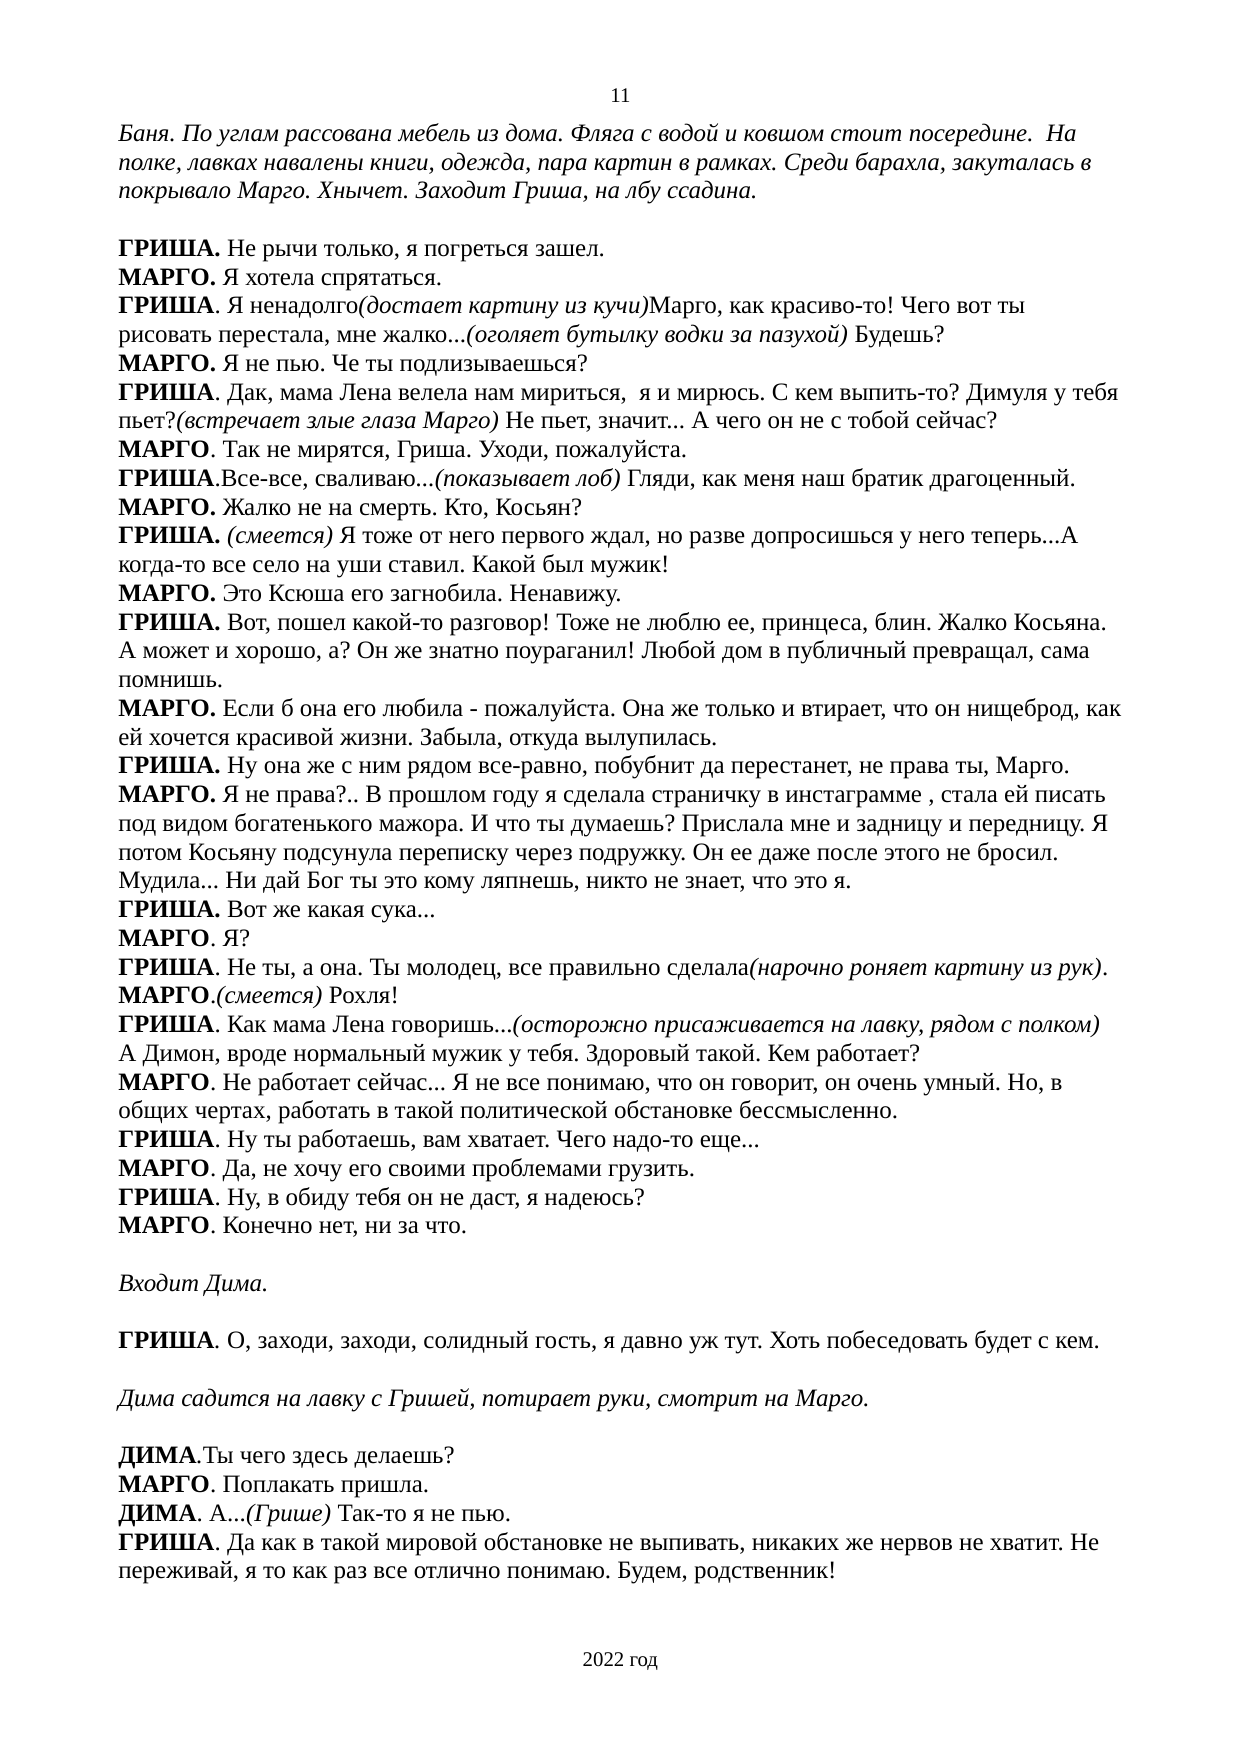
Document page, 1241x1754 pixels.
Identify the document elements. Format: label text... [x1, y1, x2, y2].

text ГРИША. Ну она же с ним рядом все-равно, побубнит да перестанет, не права ты, Марго. [118, 751, 1122, 779]
text МАРГО. Это Ксюша его загнобила. Ненавижу. ГРИША. Вот, пошел какой-то разговор! Тоже не люблю ее, принцеса, блин. Жалко Косьяна. А может и хорошо, а? Он же знатно поураганил! Любой дом в публичный превращал, сама помнишь. [118, 578, 1122, 693]
text ГРИША. О, заходи, заходи, солидный гость, я давно уж тут. Хоть побеседовать будет с кем. Дима садится на лавку с Гришей, потирает руки, смотрит на Марго. [118, 1326, 1122, 1412]
text ГРИША. (смеется) Я тоже от него первого ждал, но разве допросишься у него теперь...А когда-то все село на уши ставил. Какой был мужик! [118, 521, 1122, 578]
text МАРГО. Жалко не на смерть. Кто, Косьян? [118, 492, 1122, 521]
text ГРИША. Вот же какая сука... МАРГО. Я? [118, 894, 1122, 952]
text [118, 1412, 1122, 1613]
text ГРИША. Не рычи только, я погреться зашел. [118, 204, 1122, 262]
text МАРГО. Я не права?.. В прошлом году я сделала страничку в инстаграмме , стала ей писать под видом богатенького мажора. И что ты думаешь? Прислала мне и задницу и передницу. Я потом Косьяну подсунула переписку через подружку. Он ее даже после этого не бросил. Мудила... Ни дай Бог ты это кому ляпнешь, никто не знает, что это я. [118, 779, 1122, 894]
text ГРИША. Я ненадолго(достает картину из кучи)Марго, как красиво-то! Чего вот ты рисовать перестала, мне жалко...(оголяет бутылку водки за пазухой) Будешь? МАРГО. Я не пью. Че ты подлизываешься? ГРИША. Дак, мама Лена велела нам мириться, я и мирюсь. С кем выпить-то? Димуля у тебя пьет?(встречает злые глаза Марго) Не пьет, значит... А чего он не с тобой сейчас? МАРГО. Так не мирятся, Гриша. Уходи, пожалуйста. ГРИША.Все-все, сваливаю...(показывает лоб) Гляди, как меня наш братик драгоценный. [118, 291, 1122, 492]
text ГРИША. Не ты, а она. Ты молодец, все правильно сделала(нарочно роняет картину из рук). [118, 952, 1122, 981]
text МАРГО. Если б она его любила - пожалуйста. Она же только и втирает, что он нищеброд, как ей хочется красивой жизни. Забыла, откуда вылупилась. [118, 693, 1122, 751]
text МАРГО.(смеется) Рохля! ГРИША. Как мама Лена говоришь...(осторожно присаживается на лавку, рядом с полком) А Димон, вроде нормальный мужик у тебя. Здоровый такой. Кем работает? МАРГО. Не работает сейчас... Я не все понимаю, что он говорит, он очень умный. Но, в общих чертах, работать в такой политической обстановке бессмысленно. ГРИША. Ну ты работаешь, вам хватает. Чего надо-то еще... МАРГО. Да, не хочу его своими проблемами грузить. ГРИША. Ну, в обиду тебя он не даст, я надеюсь? МАРГО. Конечно нет, ни за что. Входит Дима. [118, 981, 1122, 1297]
text МАРГО. Я хотела спрятаться. [118, 262, 1122, 291]
text Баня. По углам рассована мебель из дома. Фляга с водой и ковшом стоит посередине. На полке, лавках навалены книги, одежда, пара картин в рамках. Среди барахла, закуталась в покрывало Марго. Хнычет. Заходит Гриша, на лбу ссадина. [118, 118, 1122, 204]
